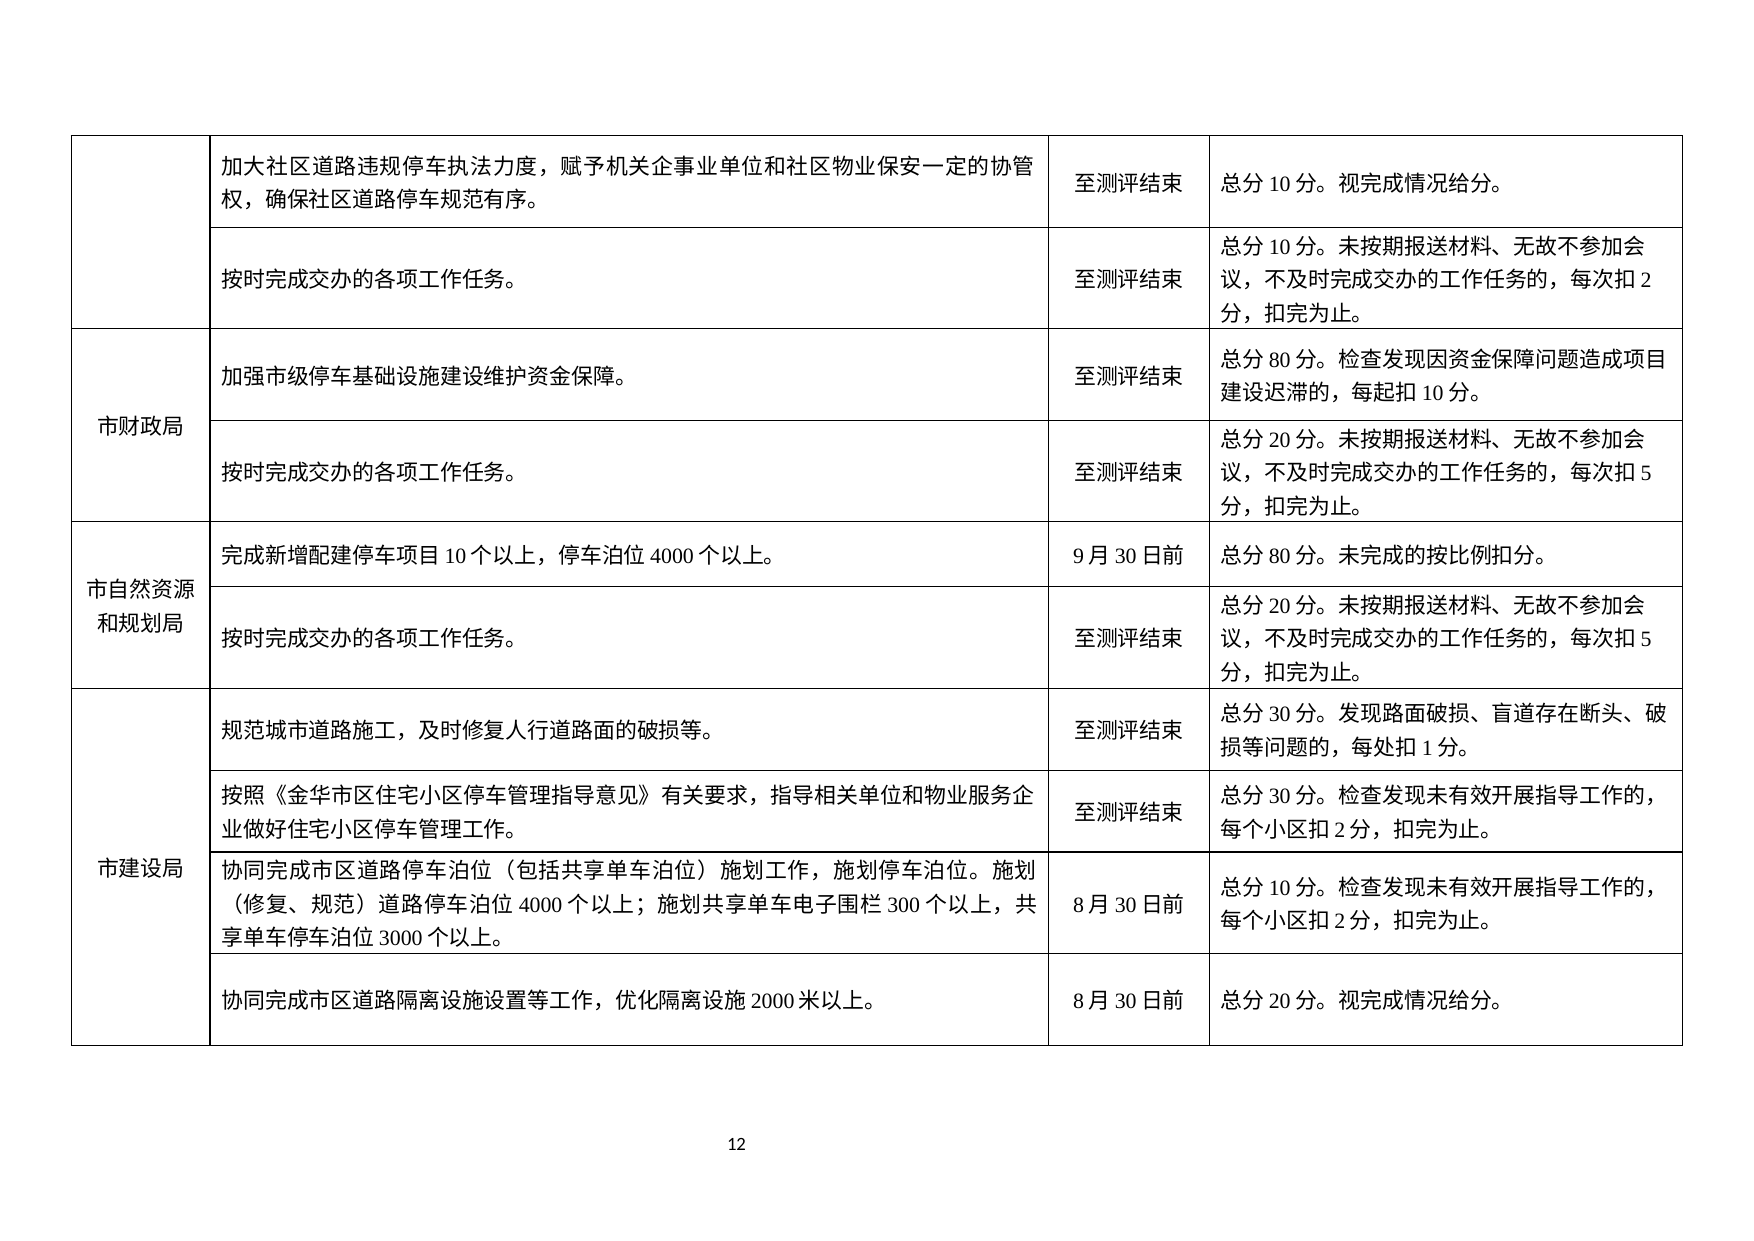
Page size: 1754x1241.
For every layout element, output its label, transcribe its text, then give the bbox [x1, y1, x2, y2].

table_cell 加强市级停车基础设施建设维护资金保障。 [211, 329, 1048, 420]
table_cell 市财政局 [72, 329, 209, 521]
table_cell 按时完成交办的各项工作任务。 [211, 228, 1048, 328]
table_cell 完成新增配建停车项目10个以上，停车泊位4000个以上。 [211, 522, 1048, 586]
table_cell 至测评结束 [1049, 228, 1209, 328]
table_cell 总分20分。未按期报送材料、无故不参加会议，不及时完成交办的工作任务的，每次扣5分，扣完为止。 [1210, 421, 1682, 521]
table_cell 至测评结束 [1049, 689, 1209, 769]
table_cell 协同完成市区道路停车泊位（包括共享单车泊位）施划工作，施划停车泊位。施划（修复、规范）道路停车泊位4000个以上；施划共享单车电子围栏300个以上，共享单车停车泊位3000个以上。 [211, 853, 1048, 953]
table_cell 规范城市道路施工，及时修复人行道路面的破损等。 [211, 689, 1048, 769]
table_cell 8月30日前 [1049, 954, 1209, 1044]
table_cell 市自然资源和规划局 [72, 522, 209, 687]
table_cell 总分10分。视完成情况给分。 [1210, 136, 1682, 227]
table_cell 总分80分。未完成的按比例扣分。 [1210, 522, 1682, 586]
table_cell 总分20分。视完成情况给分。 [1210, 954, 1682, 1044]
table_cell 加大社区道路违规停车执法力度，赋予机关企事业单位和社区物业保安一定的协管权，确保社区道路停车规范有序。 [211, 136, 1048, 227]
table_cell 至测评结束 [1049, 329, 1209, 420]
table_cell 至测评结束 [1049, 771, 1209, 851]
table_cell 至测评结束 [1049, 421, 1209, 521]
table_cell 协同完成市区道路隔离设施设置等工作，优化隔离设施2000米以上。 [211, 954, 1048, 1044]
table_cell 至测评结束 [1049, 136, 1209, 227]
table_cell 按时完成交办的各项工作任务。 [211, 587, 1048, 687]
table_cell 按照《金华市区住宅小区停车管理指导意见》有关要求，指导相关单位和物业服务企业做好住宅小区停车管理工作。 [211, 771, 1048, 851]
table_cell 总分10分。未按期报送材料、无故不参加会议，不及时完成交办的工作任务的，每次扣2分，扣完为止。 [1210, 228, 1682, 328]
table_cell 至测评结束 [1049, 587, 1209, 687]
table_cell 按时完成交办的各项工作任务。 [211, 421, 1048, 521]
table_cell 8月30日前 [1049, 853, 1209, 953]
table_cell 总分20分。未按期报送材料、无故不参加会议，不及时完成交办的工作任务的，每次扣5分，扣完为止。 [1210, 587, 1682, 687]
table_cell 市建设局 [72, 689, 209, 1044]
table_cell 总分80分。检查发现因资金保障问题造成项目建设迟滞的，每起扣10分。 [1210, 329, 1682, 420]
table_cell 总分30分。发现路面破损、盲道存在断头、破损等问题的，每处扣1分。 [1210, 689, 1682, 769]
table_cell 总分30分。检查发现未有效开展指导工作的，每个小区扣2分，扣完为止。 [1210, 771, 1682, 851]
table_cell 总分10分。检查发现未有效开展指导工作的，每个小区扣2分，扣完为止。 [1210, 853, 1682, 953]
table_cell 9月30日前 [1049, 522, 1209, 586]
